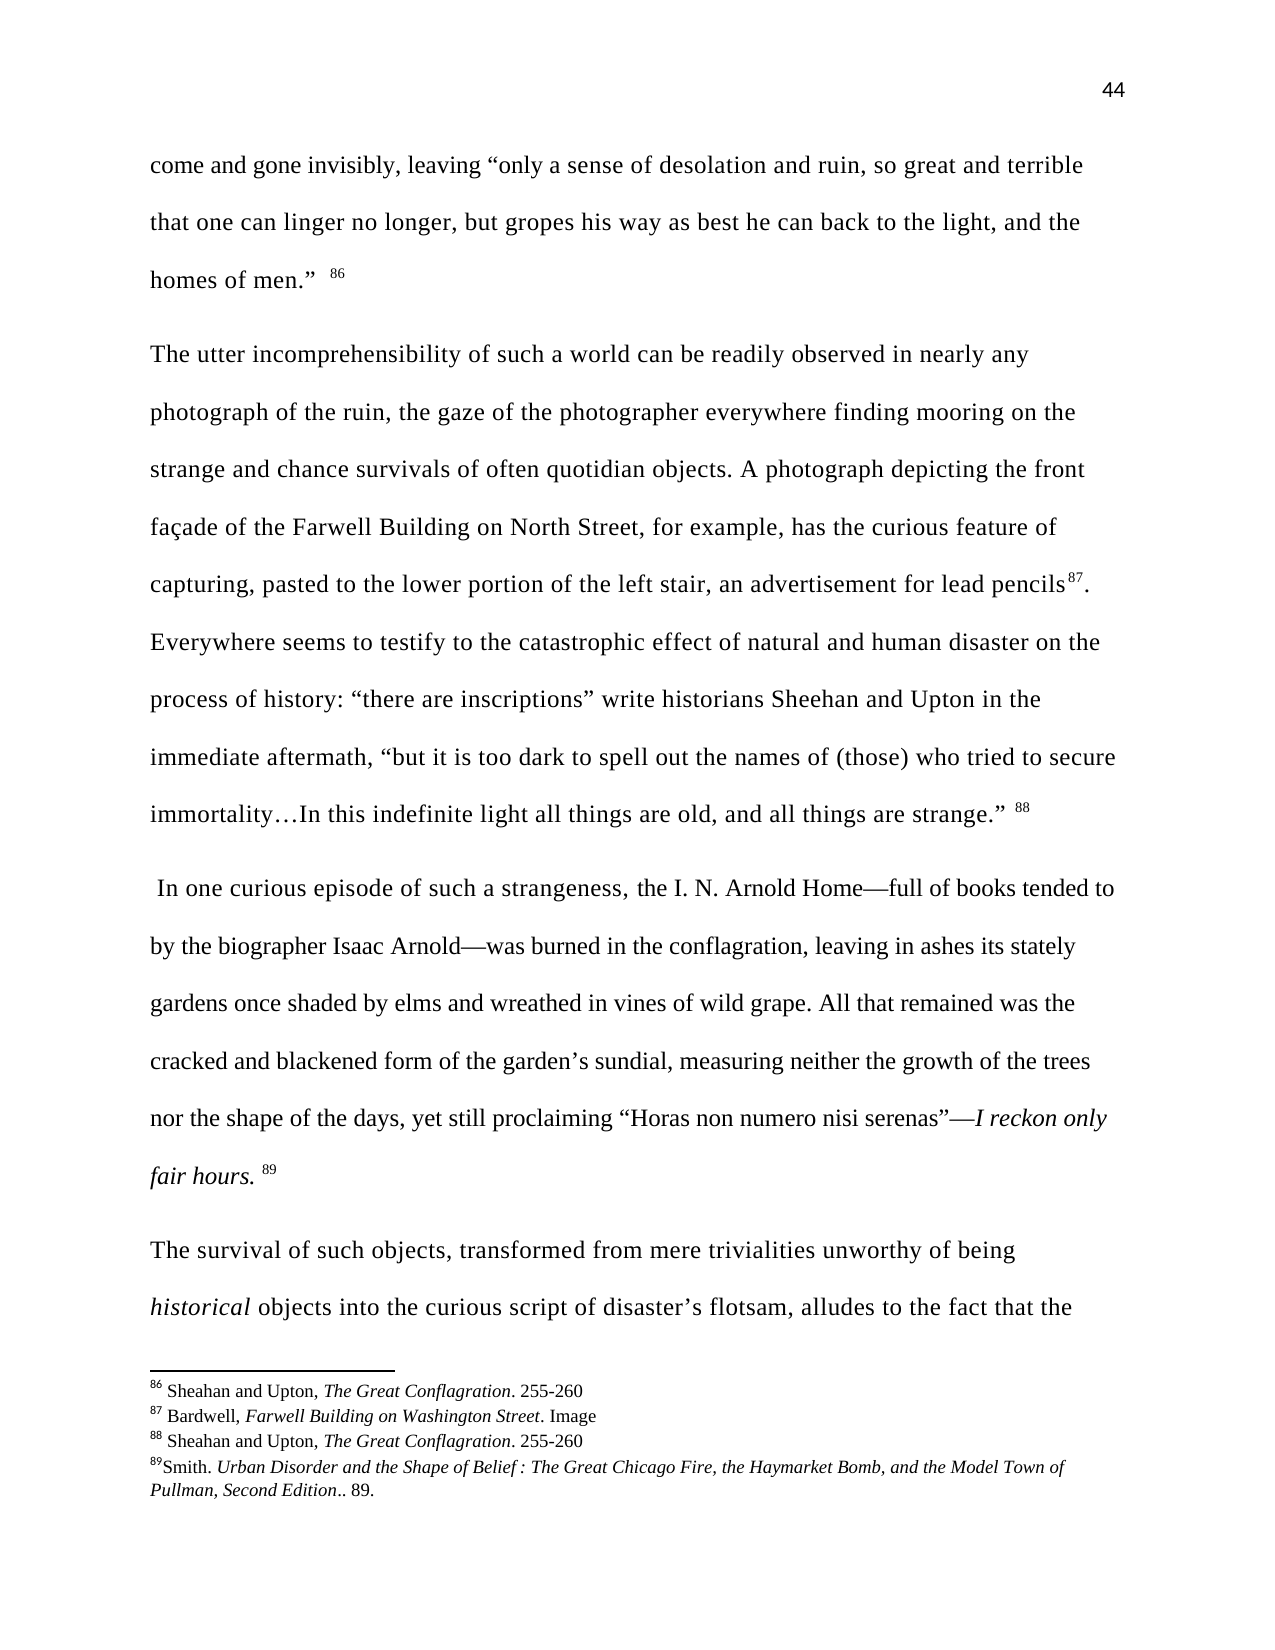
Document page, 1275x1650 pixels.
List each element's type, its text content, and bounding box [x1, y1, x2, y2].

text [150, 150, 1125, 294]
text The utter incomprehensibility of such a world can be readily observed in nearly any photograph of the ruin, the gaze of the photographer everywhere finding mooring on the strange and chance survivals of often quotidian objects. A photograph depicting the front façade of the Farwell Building on North Street, for example, has the curious feature of capturing, pasted to the lower portion of the left stair, an advertisement for lead pencils. Everywhere seems to testify to the catastrophic effect of natural and human disaster on the process of history: “there are inscriptions” write historians Sheehan and Upton in the immediate aftermath, “but it is too dark to spell out the names of (those) who tried to secure immortality…In this indefinite light all things are old, and all things are strange.” [150, 339, 1125, 828]
text In one curious episode of such a strangeness, the I. N. Arnold Home—full of books tended to by the biographer Isaac Arnold—was burned in the conflagration, leaving in ashes its stately gardens once shaded by elms and wreathed in vines of wild grape. All that remained was the cracked and blackened form of the garden’s sundial, measuring neither the growth of the trees nor the shape of the days, yet still proclaiming “Horas non numero nisi serenas”—I reckon only fair hours. [150, 873, 1125, 1189]
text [150, 1235, 1125, 1321]
